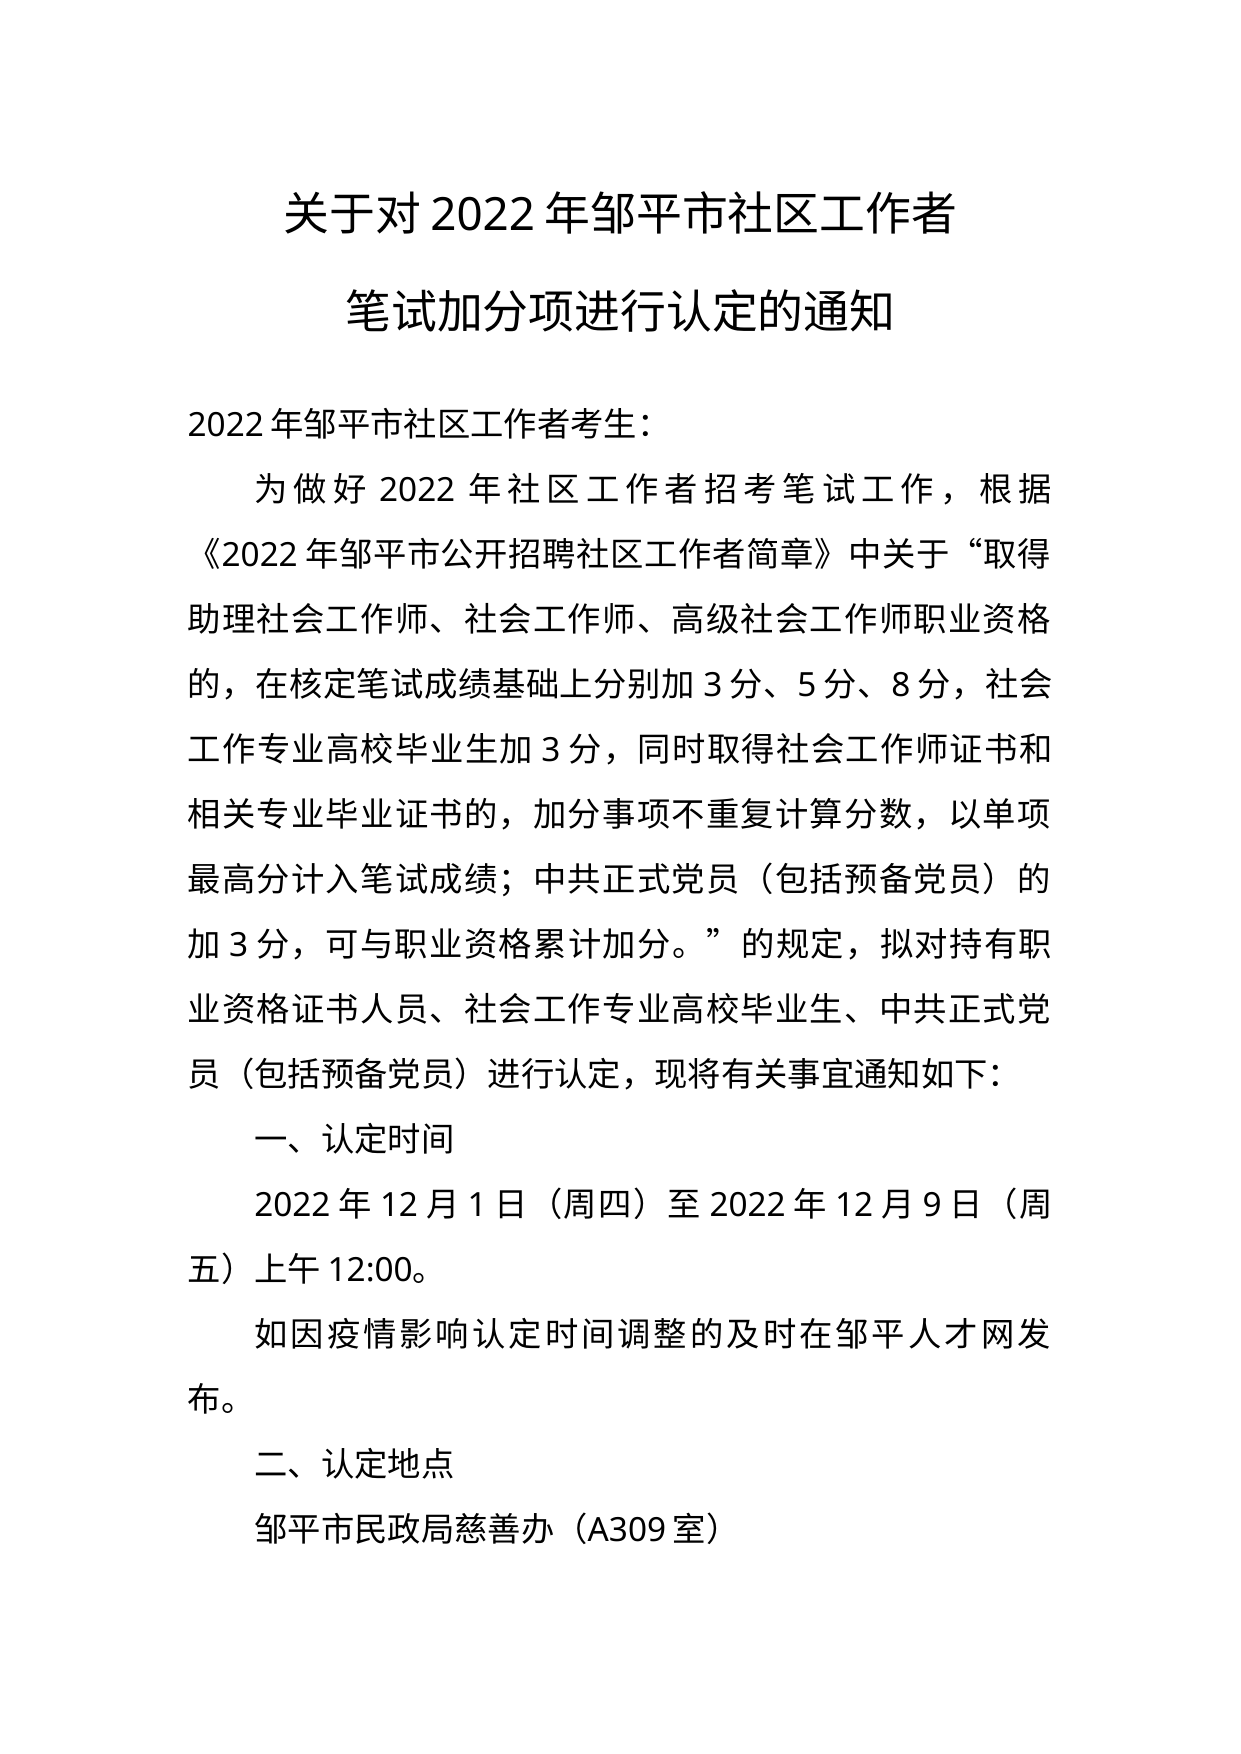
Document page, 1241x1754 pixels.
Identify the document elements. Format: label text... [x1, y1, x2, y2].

list 如因疫情影响认定时间调整的及时在邹平人才网发布。 [187, 1299, 1053, 1429]
list 邹平市民政局慈善办（A309室） [187, 1494, 1053, 1559]
list 一、认定时间 [187, 1104, 1053, 1169]
list 二、认定地点 [187, 1429, 1053, 1494]
text 2022年邹平市社区工作者考生： [187, 389, 1053, 454]
list 为做好2022年社区工作者招考笔试工作，根据《2022年邹平市公开招聘社区工作者简章》中关于“取得助理社会工作师、社会工作师、高级社会工作师职业资格的，在核定笔试成绩基础上分别加3分、5分、8分，社会工作专业高校毕业生加3分，同时取得社会工作师证书和相关专业毕业证书的，加分事项不重复计算分数，以单项最高分计入笔试成绩；中共正式党员（包括预备党员）的加3分，可与职业资格累计加分。”的规定，拟对持有职业资格证书人员、社会工作专业高校毕业生、中共正式党员（包括预备党员）进行认定，现将有关事宜通知如下： [187, 454, 1053, 1104]
list 2022年12月1日（周四）至2022年12月9日（周五）上午12:00。 [187, 1169, 1053, 1299]
text 关于对2022年邹平市社区工作者 [187, 162, 1053, 259]
text 笔试加分项进行认定的通知 [187, 259, 1053, 357]
